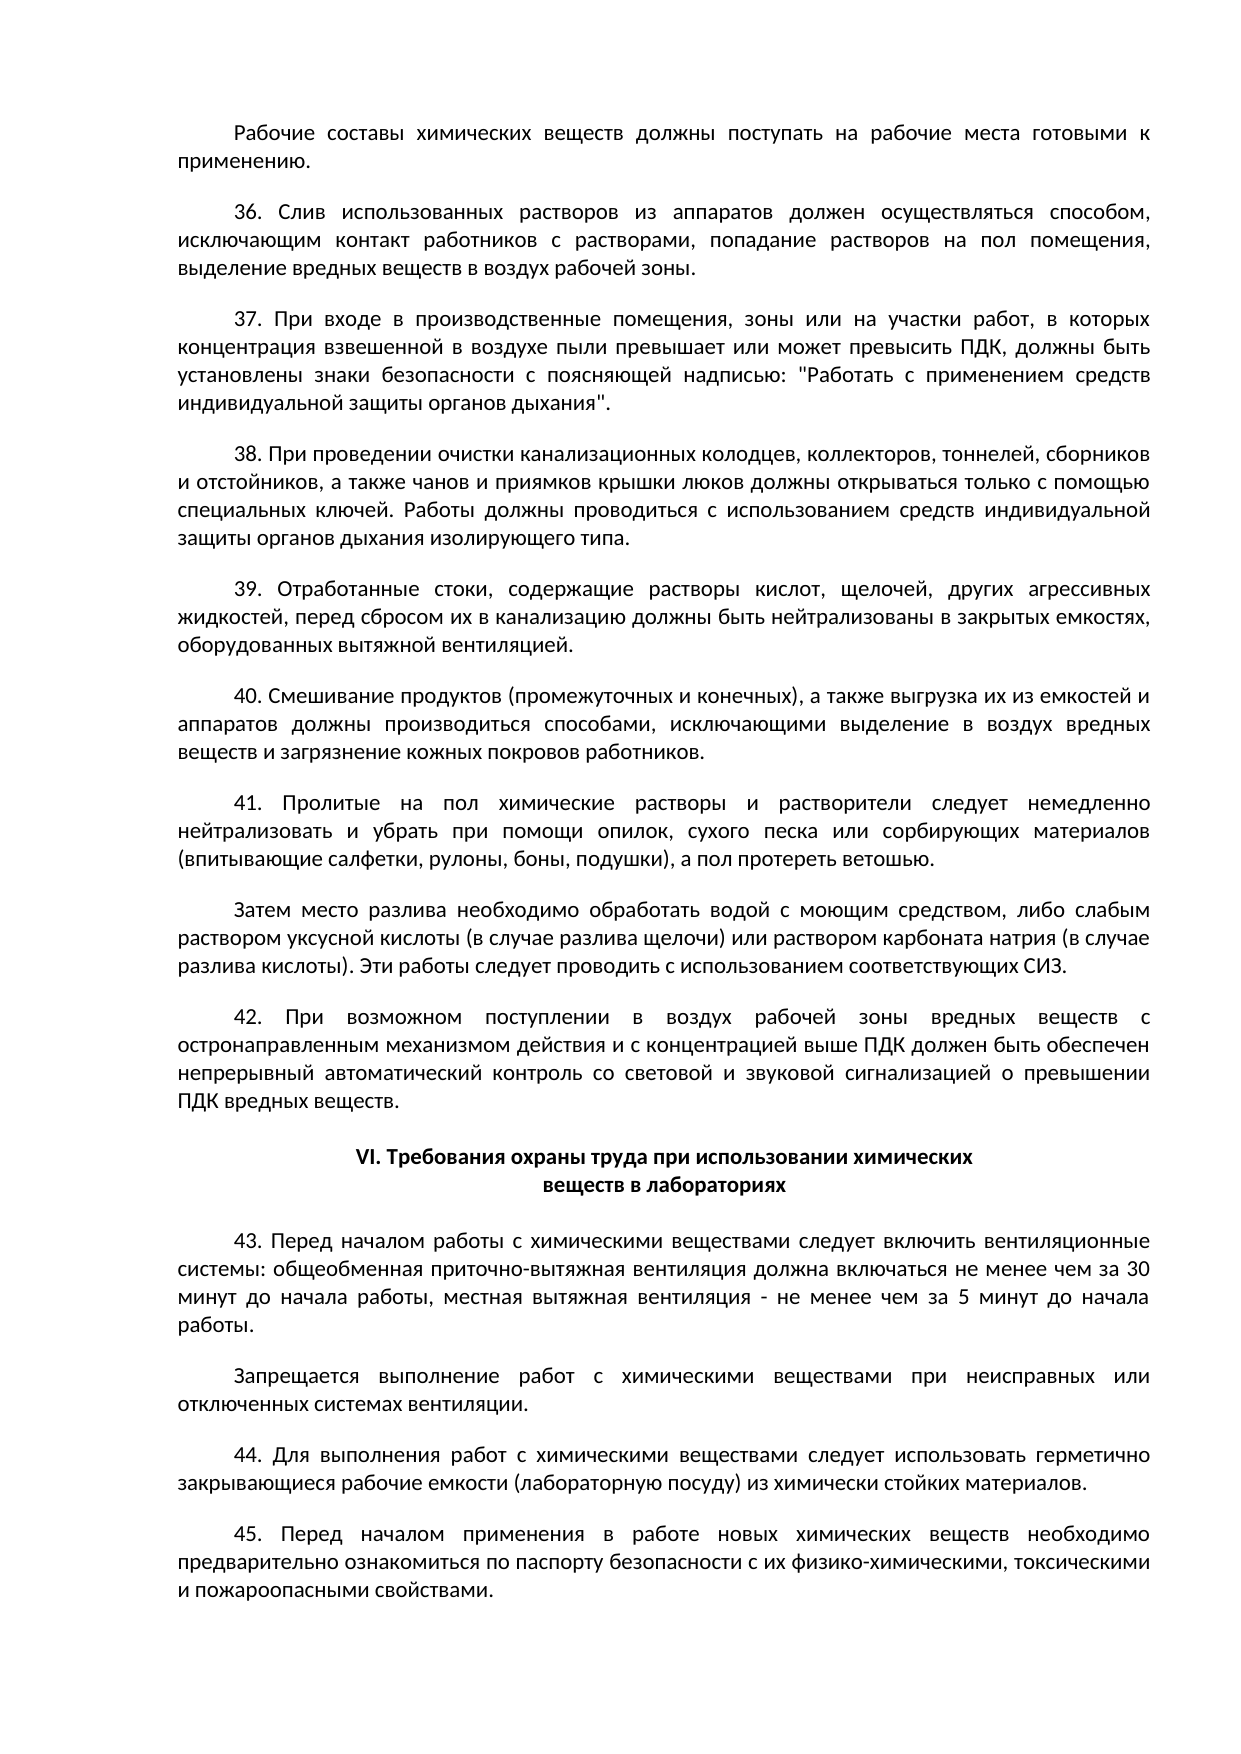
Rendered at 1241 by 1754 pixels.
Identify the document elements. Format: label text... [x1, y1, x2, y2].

title веществ в лабораториях [177, 1170, 1152, 1198]
text Затем место разлива необходимо обработать водой с моющим средством, либо слабым раствором уксусной кислоты (в случае разлива щелочи) или раствором карбоната натрия (в случае разлива кислоты). Эти работы следует проводить с использованием соответствующих СИЗ. [177, 895, 1152, 979]
text 36. Слив использованных растворов из аппаратов должен осуществляться способом, исключающим контакт работников с растворами, попадание растворов на пол помещения, выделение вредных веществ в воздух рабочей зоны. [177, 197, 1152, 281]
title VI. Требования охраны труда при использовании химических [177, 1142, 1152, 1170]
text 43. Перед началом работы с химическими веществами следует включить вентиляционные системы: общеобменная приточно-вытяжная вентиляция должна включаться не менее чем за 30 минут до начала работы, местная вытяжная вентиляция - не менее чем за 5 минут до начала работы. [177, 1226, 1152, 1338]
text 37. При входе в производственные помещения, зоны или на участки работ, в которых концентрация взвешенной в воздухе пыли превышает или может превысить ПДК, должны быть установлены знаки безопасности с поясняющей надписью: "Работать с применением средств индивидуальной защиты органов дыхания". [177, 304, 1152, 416]
text 40. Смешивание продуктов (промежуточных и конечных), а также выгрузка их из емкостей и аппаратов должны производиться способами, исключающими выделение в воздух вредных веществ и загрязнение кожных покровов работников. [177, 681, 1152, 765]
text Запрещается выполнение работ с химическими веществами при неисправных или отключенных системах вентиляции. [177, 1361, 1152, 1417]
text 41. Пролитые на пол химические растворы и растворители следует немедленно нейтрализовать и убрать при помощи опилок, сухого песка или сорбирующих материалов (впитывающие салфетки, рулоны, боны, подушки), а пол протереть ветошью. [177, 788, 1152, 872]
text 39. Отработанные стоки, содержащие растворы кислот, щелочей, других агрессивных жидкостей, перед сбросом их в канализацию должны быть нейтрализованы в закрытых емкостях, оборудованных вытяжной вентиляцией. [177, 574, 1152, 658]
text Рабочие составы химических веществ должны поступать на рабочие места готовыми к применению. [177, 118, 1152, 174]
text 42. При возможном поступлении в воздух рабочей зоны вредных веществ с остронаправленным механизмом действия и с концентрацией выше ПДК должен быть обеспечен непрерывный автоматический контроль со световой и звуковой сигнализацией о превышении ПДК вредных веществ. [177, 1002, 1152, 1114]
text 45. Перед началом применения в работе новых химических веществ необходимо предварительно ознакомиться по паспорту безопасности с их физико-химическими, токсическими и пожароопасными свойствами. [177, 1519, 1152, 1603]
text 38. При проведении очистки канализационных колодцев, коллекторов, тоннелей, сборников и отстойников, а также чанов и приямков крышки люков должны открываться только с помощью специальных ключей. Работы должны проводиться с использованием средств индивидуальной защиты органов дыхания изолирующего типа. [177, 439, 1152, 551]
text 44. Для выполнения работ с химическими веществами следует использовать герметично закрывающиеся рабочие емкости (лабораторную посуду) из химически стойких материалов. [177, 1440, 1152, 1496]
